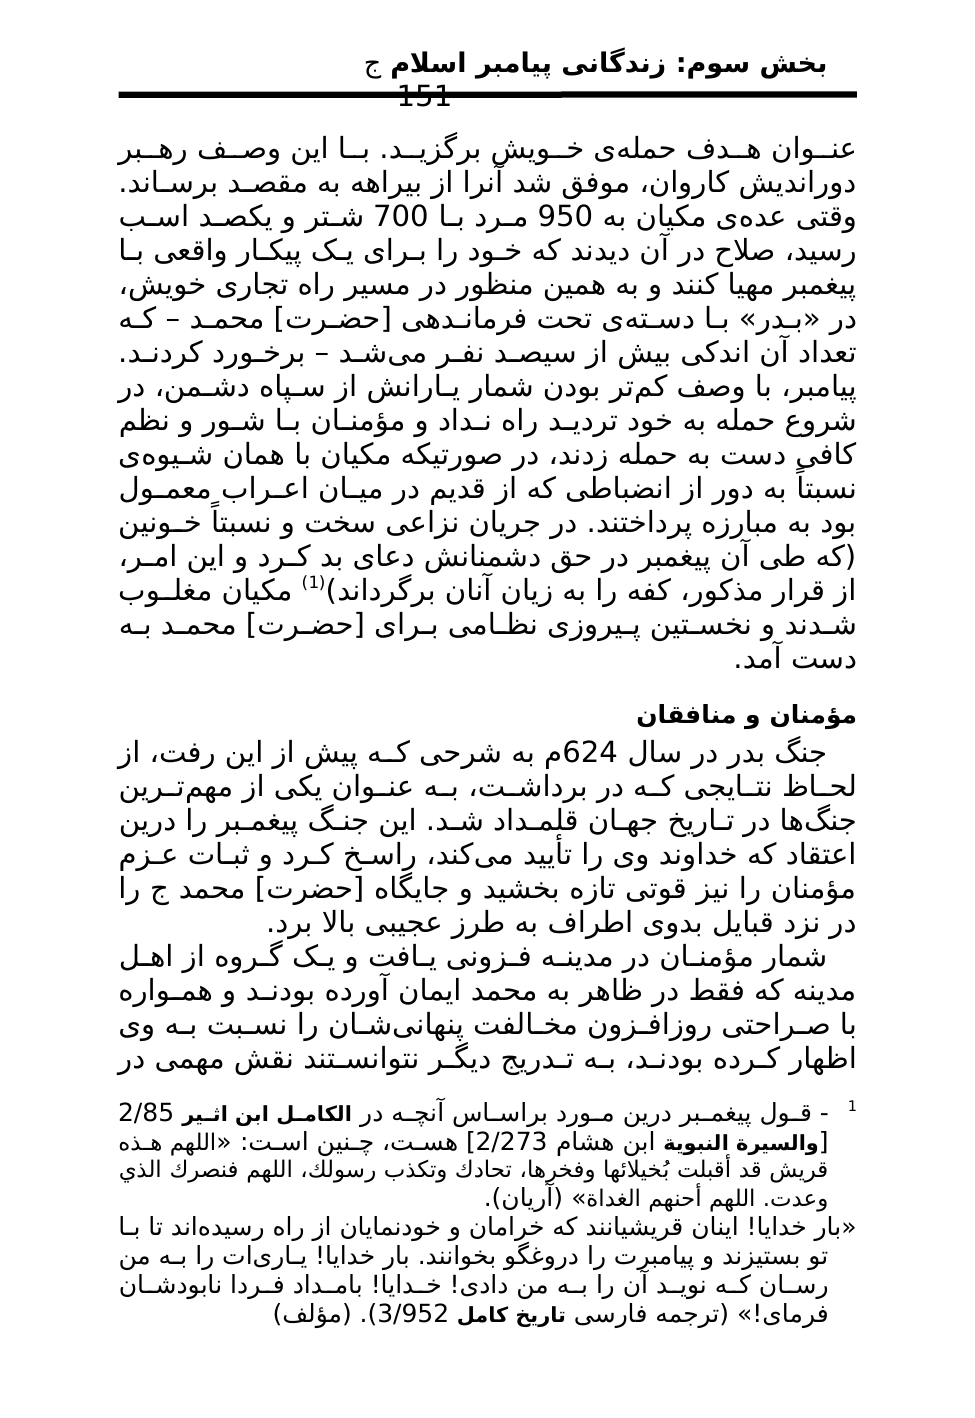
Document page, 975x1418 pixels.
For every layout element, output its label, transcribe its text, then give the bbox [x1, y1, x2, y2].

text جنگ بدر در سال 624م به شرحی که پیش از این رفت، از لحاظ نتایجی که در برداشت، به عنوان یکی از مهم‌ترین جنگ‌ها در تاریخ جهان قلمداد شد. این جنگ پیغمبر را درین اعتقاد که خداوند وی را تأیید می‌کند، راسخ کرد و ثبات عزم مؤمنان را نیز قوتی تازه بخشید و جایگاه [حضرت] محمد ج را در نزد قبایل بدوی اطراف به طرز عجیبی بالا برد. [118, 735, 857, 939]
text مؤمنان و منافقان [118, 700, 857, 729]
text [118, 132, 857, 675]
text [118, 939, 857, 1075]
